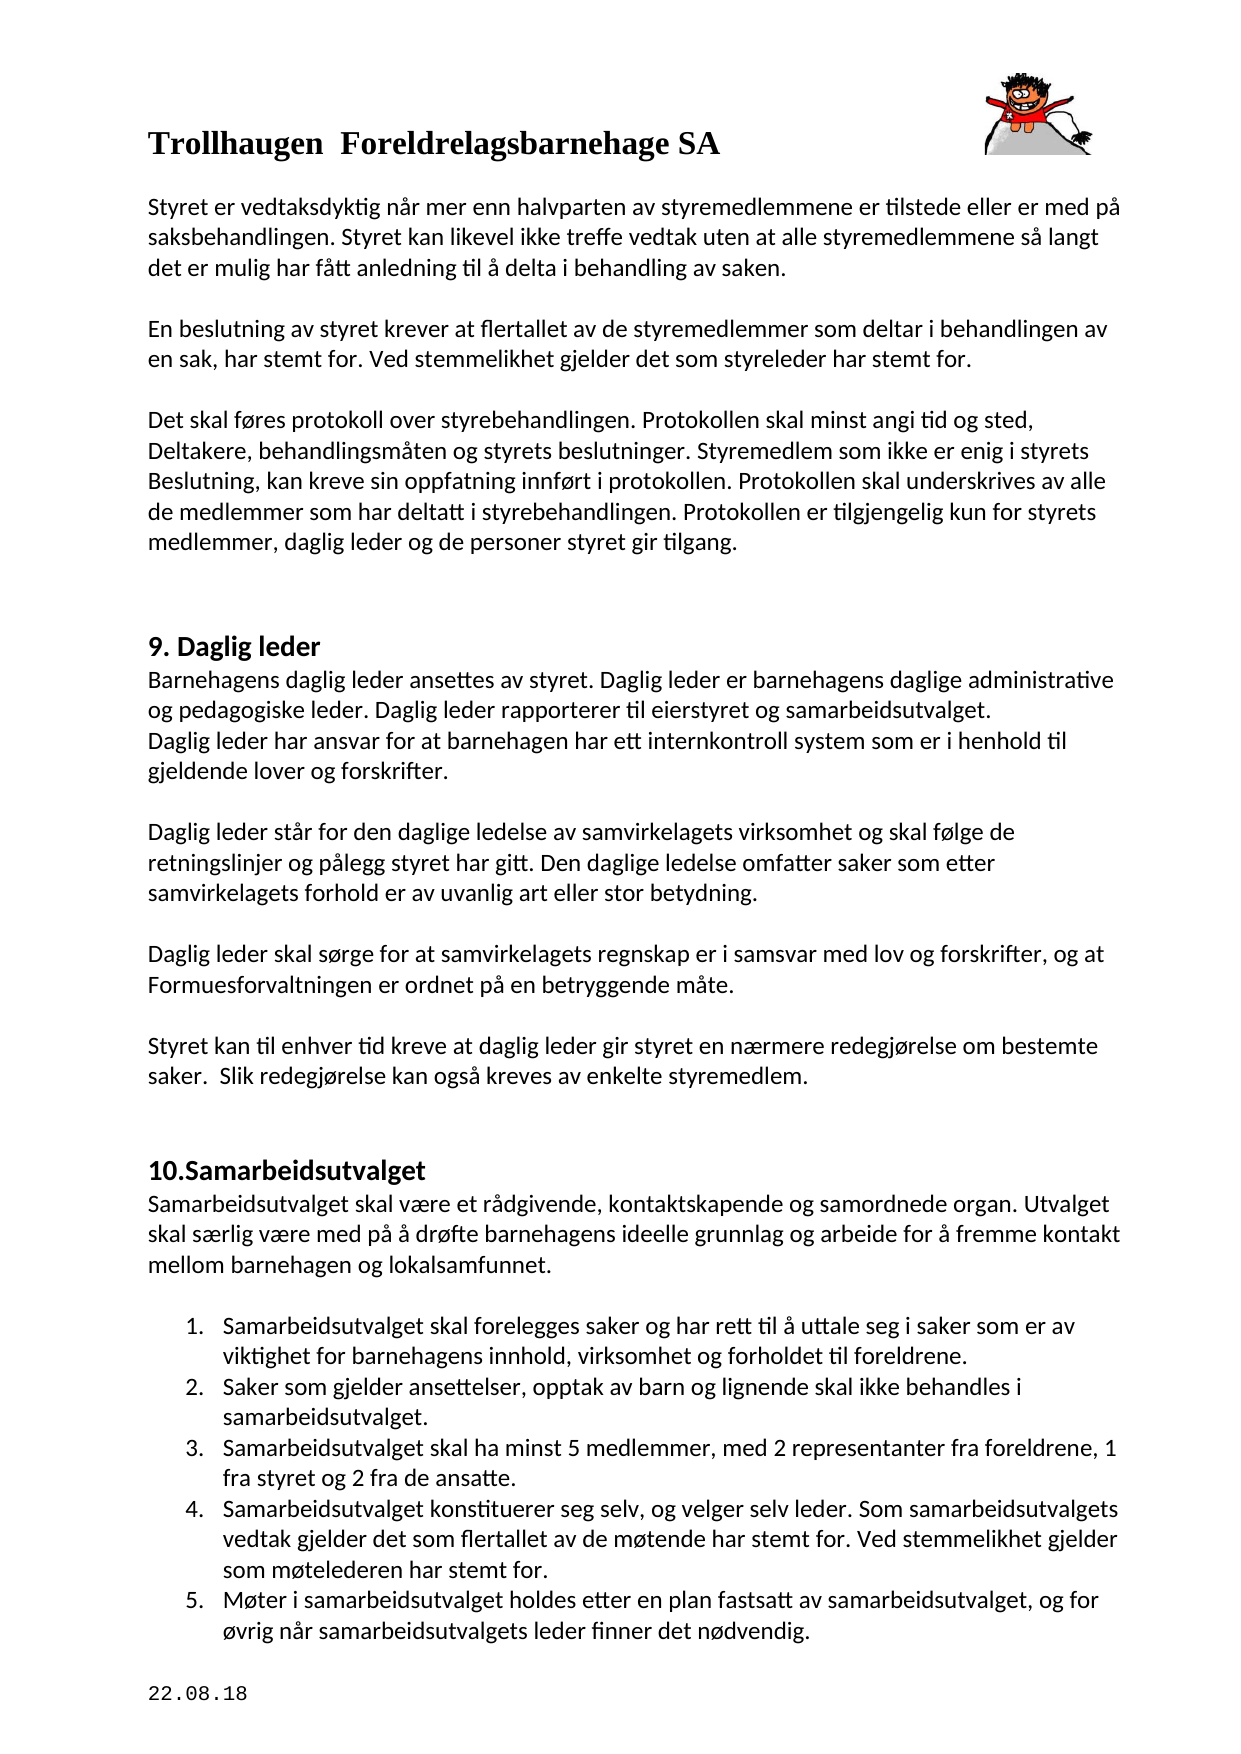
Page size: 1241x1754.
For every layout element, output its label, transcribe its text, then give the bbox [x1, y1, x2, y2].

text saker. Slik redegjørelse kan også kreves av enkelte styremedlem. [148, 1061, 1122, 1091]
text Samarbeidsutvalget skal være et rådgivende, kontaktskapende og samordnede organ. Utvalget skal særlig være med på å drøfte barnehagens ideelle grunnlag og arbeide for å fremme kontakt mellom barnehagen og lokalsamfunnet. [148, 1188, 1122, 1279]
text og pedagogiske leder. Daglig leder rapporterer til eierstyret og samarbeidsutvalget. [148, 694, 1122, 725]
text Formuesforvaltningen er ordnet på en betryggende måte. [148, 969, 1122, 999]
text medlemmer, daglig leder og de personer styret gir tilgang. [148, 526, 1122, 557]
text gjeldende lover og forskrifter. [148, 755, 1122, 786]
list Møter i samarbeidsutvalget holdes etter en plan fastsatt av samarbeidsutvalget, og for øvrig når samarbeidsutvalgets leder finner det nødvendig. [185, 1584, 1122, 1646]
text Beslutning, kan kreve sin oppfatning innført i protokollen. Protokollen skal underskrives av alle [148, 465, 1122, 496]
text en sak, har stemt for. Ved stemmelikhet gjelder det som styreleder har stemt for. [148, 343, 1122, 374]
list Saker som gjelder ansettelser, opptak av barn og lignende skal ikke behandles i samarbeidsutvalget. [185, 1371, 1122, 1432]
text det er mulig har fått anledning til å delta i behandling av saken. [148, 252, 1122, 282]
text Daglig leder har ansvar for at barnehagen har ett internkontroll system som er i henhold til [148, 725, 1122, 755]
text samvirkelagets forhold er av uvanlig art eller stor betydning. [148, 877, 1122, 908]
text Barnehagens daglig leder ansettes av styret. Daglig leder er barnehagens daglige administrative [148, 664, 1122, 694]
text 10.Samarbeidsutvalget [148, 1152, 1122, 1188]
list Samarbeidsutvalget skal forelegges saker og har rett til å uttale seg i saker som er av viktighet for barnehagens innhold, virksomhet og forholdet til foreldrene. [185, 1310, 1122, 1371]
picture [984, 73, 1093, 155]
text Styret kan til enhver tid kreve at daglig leder gir styret en nærmere redegjørelse om bestemte [148, 1030, 1122, 1061]
text retningslinjer og pålegg styret har gitt. Den daglige ledelse omfatter saker som etter [148, 847, 1122, 877]
text 9. Daglig leder [148, 628, 1122, 664]
list Samarbeidsutvalget skal ha minst 5 medlemmer, med 2 representanter fra foreldrene, 1 fra styret og 2 fra de ansatte. [185, 1432, 1122, 1493]
text Det skal føres protokoll over styrebehandlingen. Protokollen skal minst angi tid og sted, [148, 404, 1122, 435]
text de medlemmer som har deltatt i styrebehandlingen. Protokollen er tilgjengelig kun for styrets [148, 496, 1122, 526]
text En beslutning av styret krever at flertallet av de styremedlemmer som deltar i behandlingen av [148, 313, 1122, 343]
list Samarbeidsutvalget konstituerer seg selv, og velger selv leder. Som samarbeidsutvalgets vedtak gjelder det som flertallet av de møtende har stemt for. Ved stemmelikhet gjelder som møtelederen har stemt for. [185, 1493, 1122, 1584]
text Daglig leder skal sørge for at samvirkelagets regnskap er i samsvar med lov og forskrifter, og at [148, 938, 1122, 969]
text saksbehandlingen. Styret kan likevel ikke treffe vedtak uten at alle styremedlemmene så langt [148, 221, 1122, 252]
text Deltakere, behandlingsmåten og styrets beslutninger. Styremedlem som ikke er enig i styrets [148, 435, 1122, 465]
text Styret er vedtaksdyktig når mer enn halvparten av styremedlemmene er tilstede eller er med på [148, 191, 1122, 221]
text Daglig leder står for den daglige ledelse av samvirkelagets virksomhet og skal følge de [148, 816, 1122, 847]
